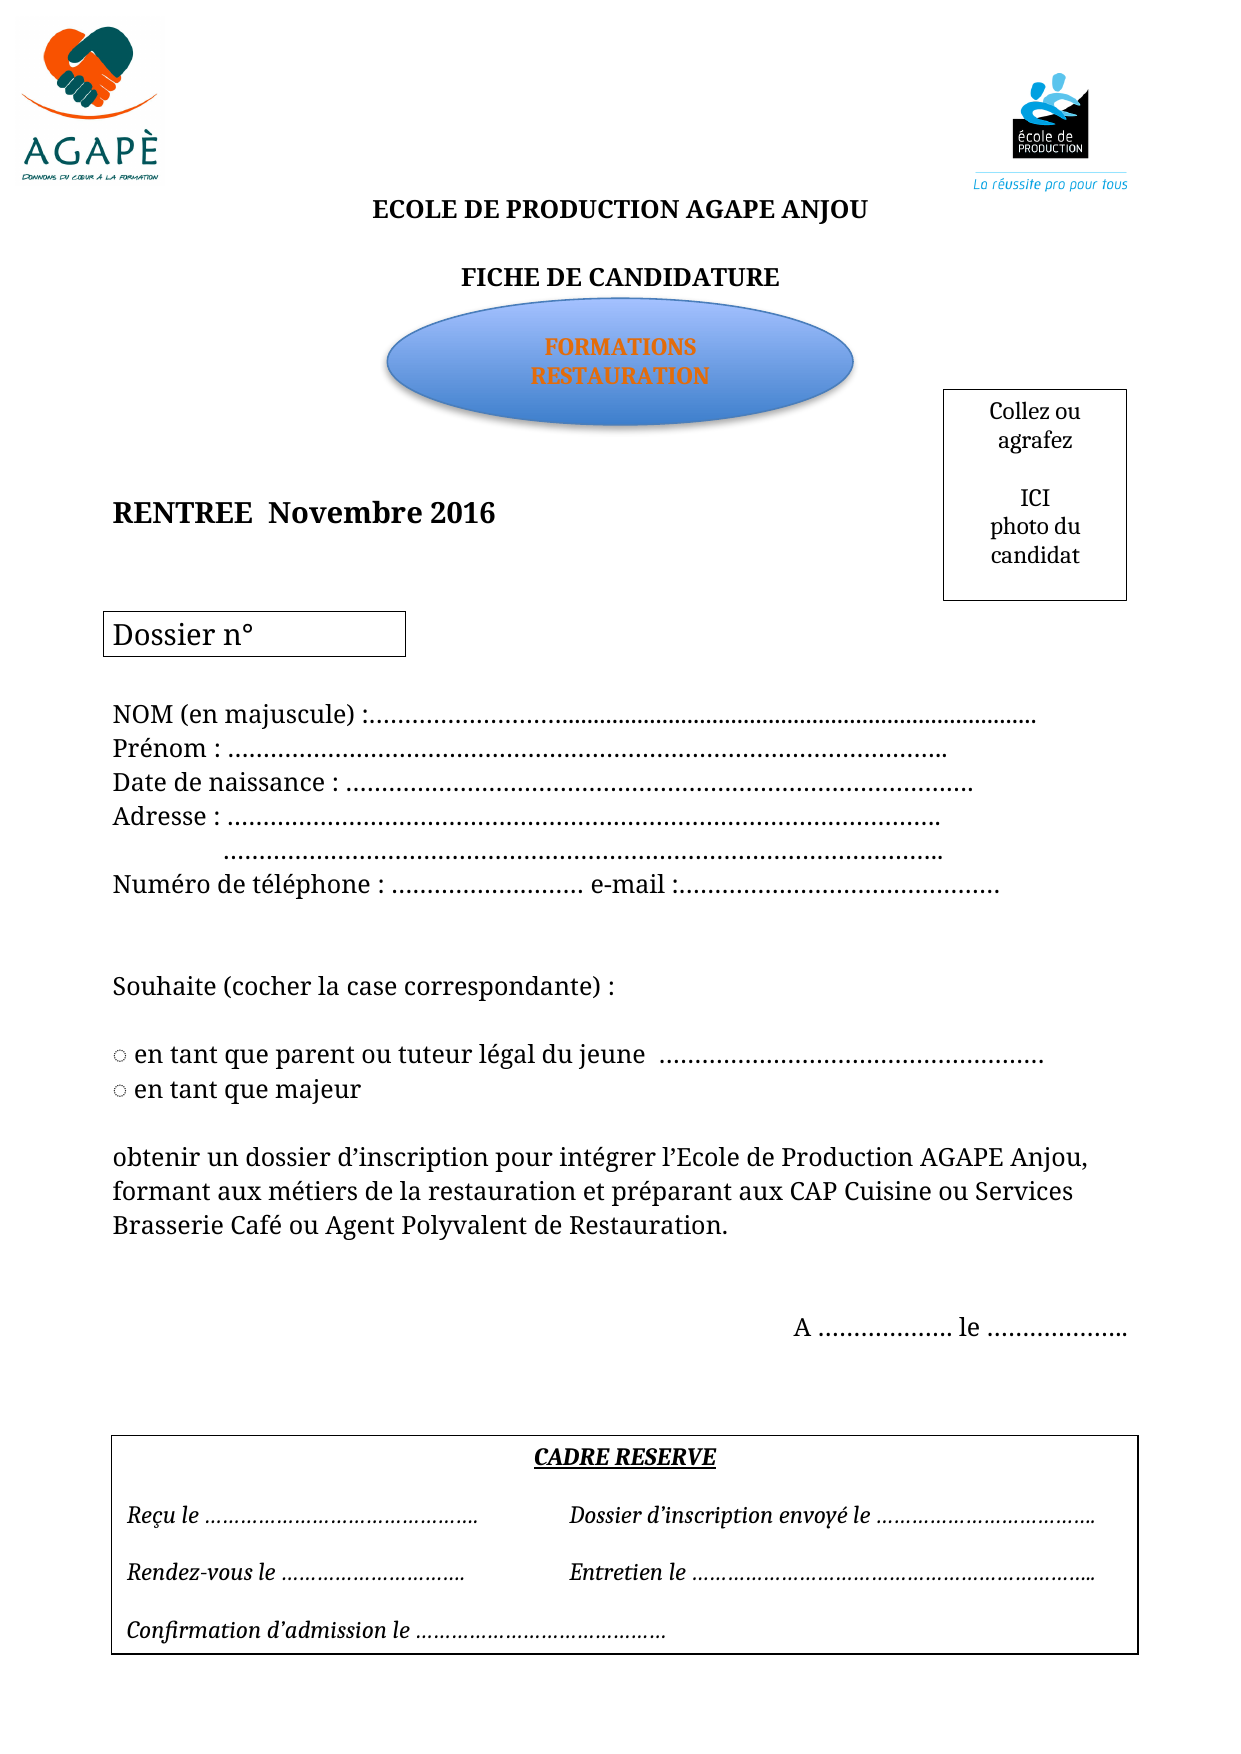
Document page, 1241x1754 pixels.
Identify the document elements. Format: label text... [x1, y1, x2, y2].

text obtenir un dossier d’inscription pour intégrer l’Ecole de Production AGAPE Anjou, formant aux métiers de la restauration et préparant aux CAP Cuisine ou Services Brasserie Café ou Agent Polyvalent de Restauration. [112, 1139, 1128, 1242]
text ECOLE DE PRODUCTION AGAPE ANJOU [112, 191, 1128, 225]
text NOM (en majuscule) :………………………............................................................................ [112, 697, 1128, 731]
text Numéro de téléphone : ……………………… e-mail :……………………………………… [112, 867, 1128, 901]
text ……………………………………………………………………………………….. [112, 833, 1128, 867]
text Adresse : ………………………………………………………………………………………. [112, 799, 1128, 833]
text FICHE DE CANDIDATURE [112, 259, 1128, 293]
text Souhaite (cocher la case correspondante) : [112, 969, 1128, 1003]
text Dossier n° [104, 612, 405, 656]
text RENTREE Novembre 2016 [112, 492, 943, 532]
text A ………………. le ……………….. [112, 1310, 1128, 1344]
text 󠄀 en tant que majeur [112, 1071, 1128, 1105]
picture [973, 73, 1128, 192]
text 󠄀 en tant que parent ou tuteur légal du jeune ……………………………………………… [112, 1037, 1128, 1071]
text Date de naissance : ……………………………………………………………………………. [112, 765, 1128, 799]
text Prénom : ……………………………………………………………………………………….. [112, 731, 1128, 765]
picture [15, 16, 165, 186]
